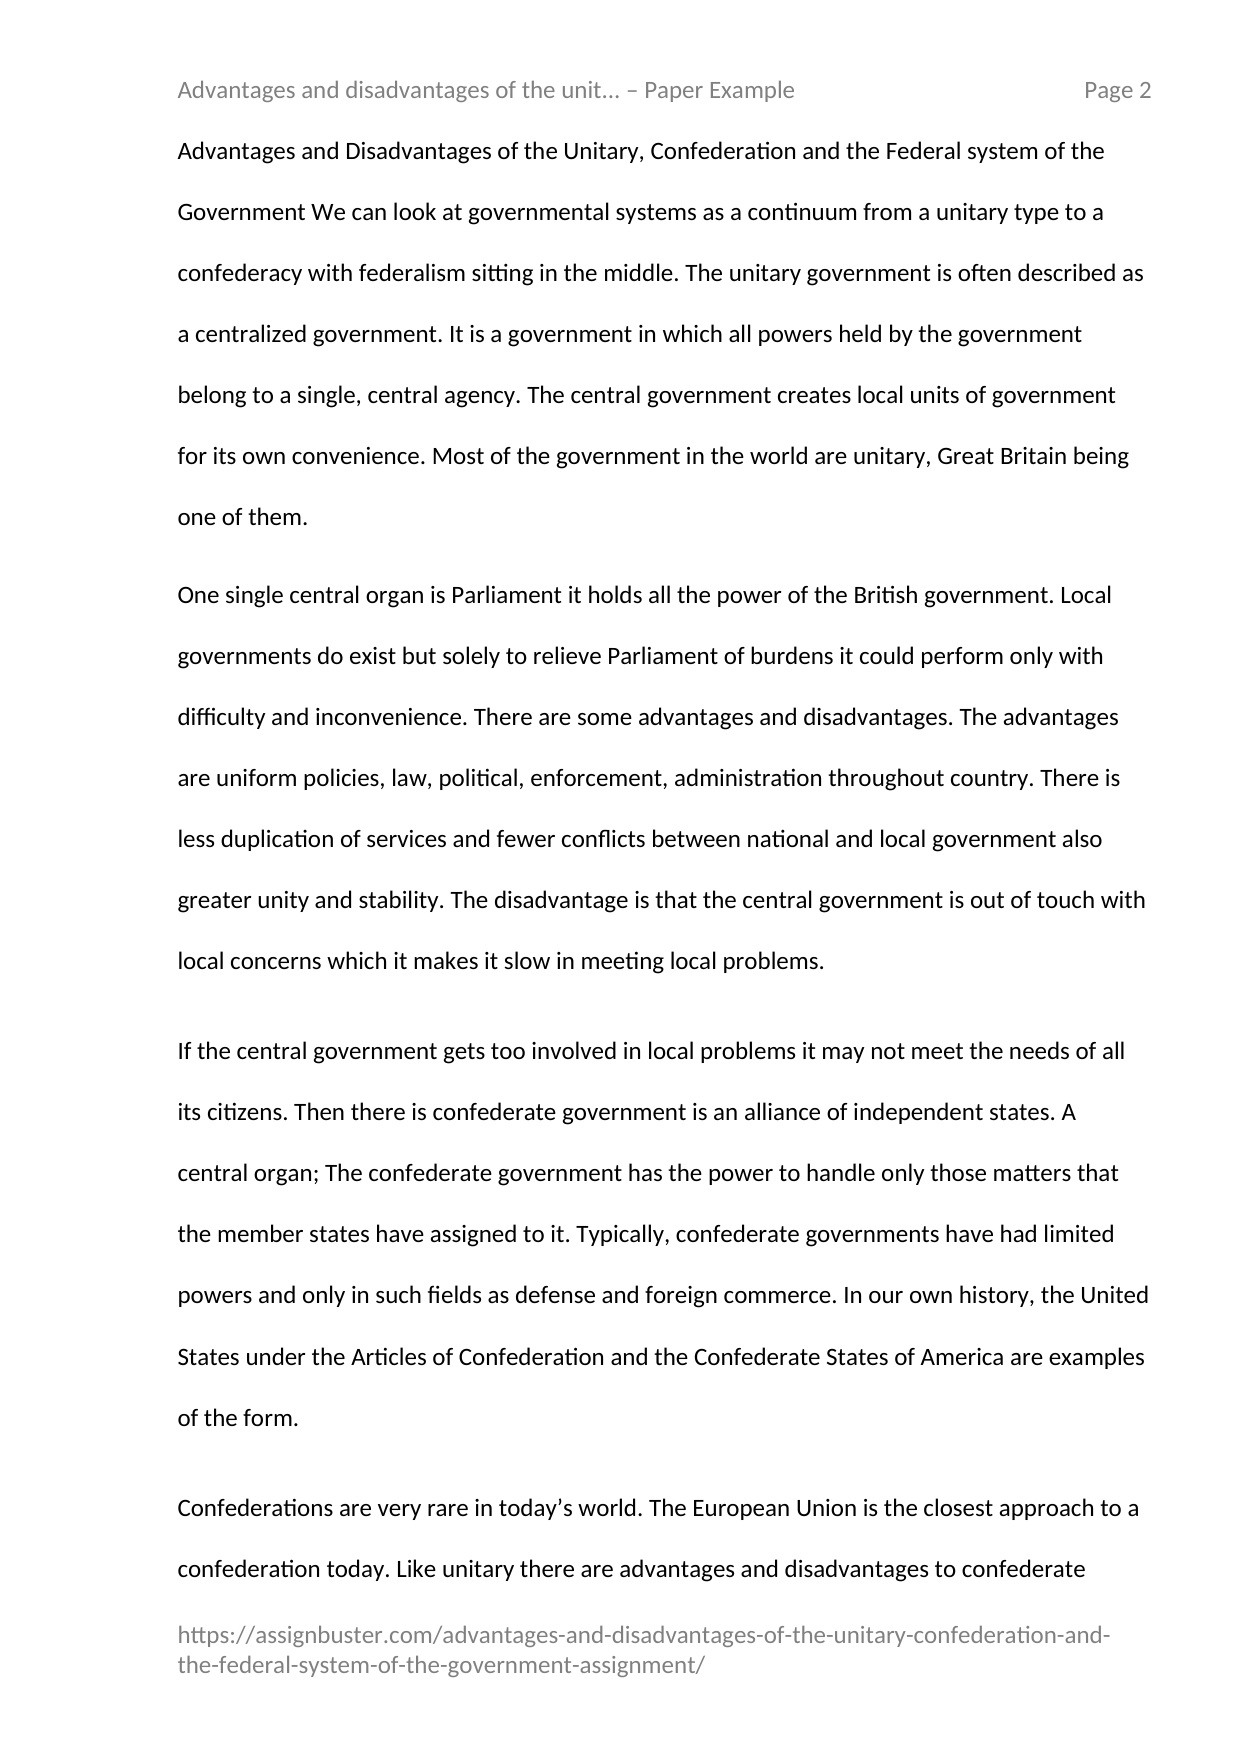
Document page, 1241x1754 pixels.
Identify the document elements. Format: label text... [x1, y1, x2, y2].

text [177, 1492, 1152, 1584]
text One single central organ is Parliament it holds all the power of the British government. Local governments do exist but solely to relieve Parliament of burdens it could perform only with difficulty and inconvenience. There are some advantages and disadvantages. The advantages are uniform policies, law, political, enforcement, administration throughout country. There is less duplication of services and fewer conflicts between national and local government also greater unity and stability. The disadvantage is that the central government is out of touch with local concerns which it makes it slow in meeting local problems. [177, 579, 1152, 976]
text Advantages and Disadvantages of the Unitary, Confederation and the Federal system of the Government We can look at governmental systems as a continuum from a unitary type to a confederacy with federalism sitting in the middle. The unitary government is often described as a centralized government. It is a government in which all powers held by the government belong to a single, central agency. The central government creates local units of government for its own convenience. Most of the government in the world are unitary, Great Britain being one of them. [177, 135, 1152, 532]
text If the central government gets too involved in local problems it may not meet the needs of all its citizens. Then there is confederate government is an alliance of independent states. A central organ; The confederate government has the power to handle only those matters that the member states have assigned to it. Typically, confederate governments have had limited powers and only in such fields as defense and foreign commerce. In our own history, the United States under the Articles of Confederation and the Confederate States of America are examples of the form. [177, 1036, 1152, 1432]
